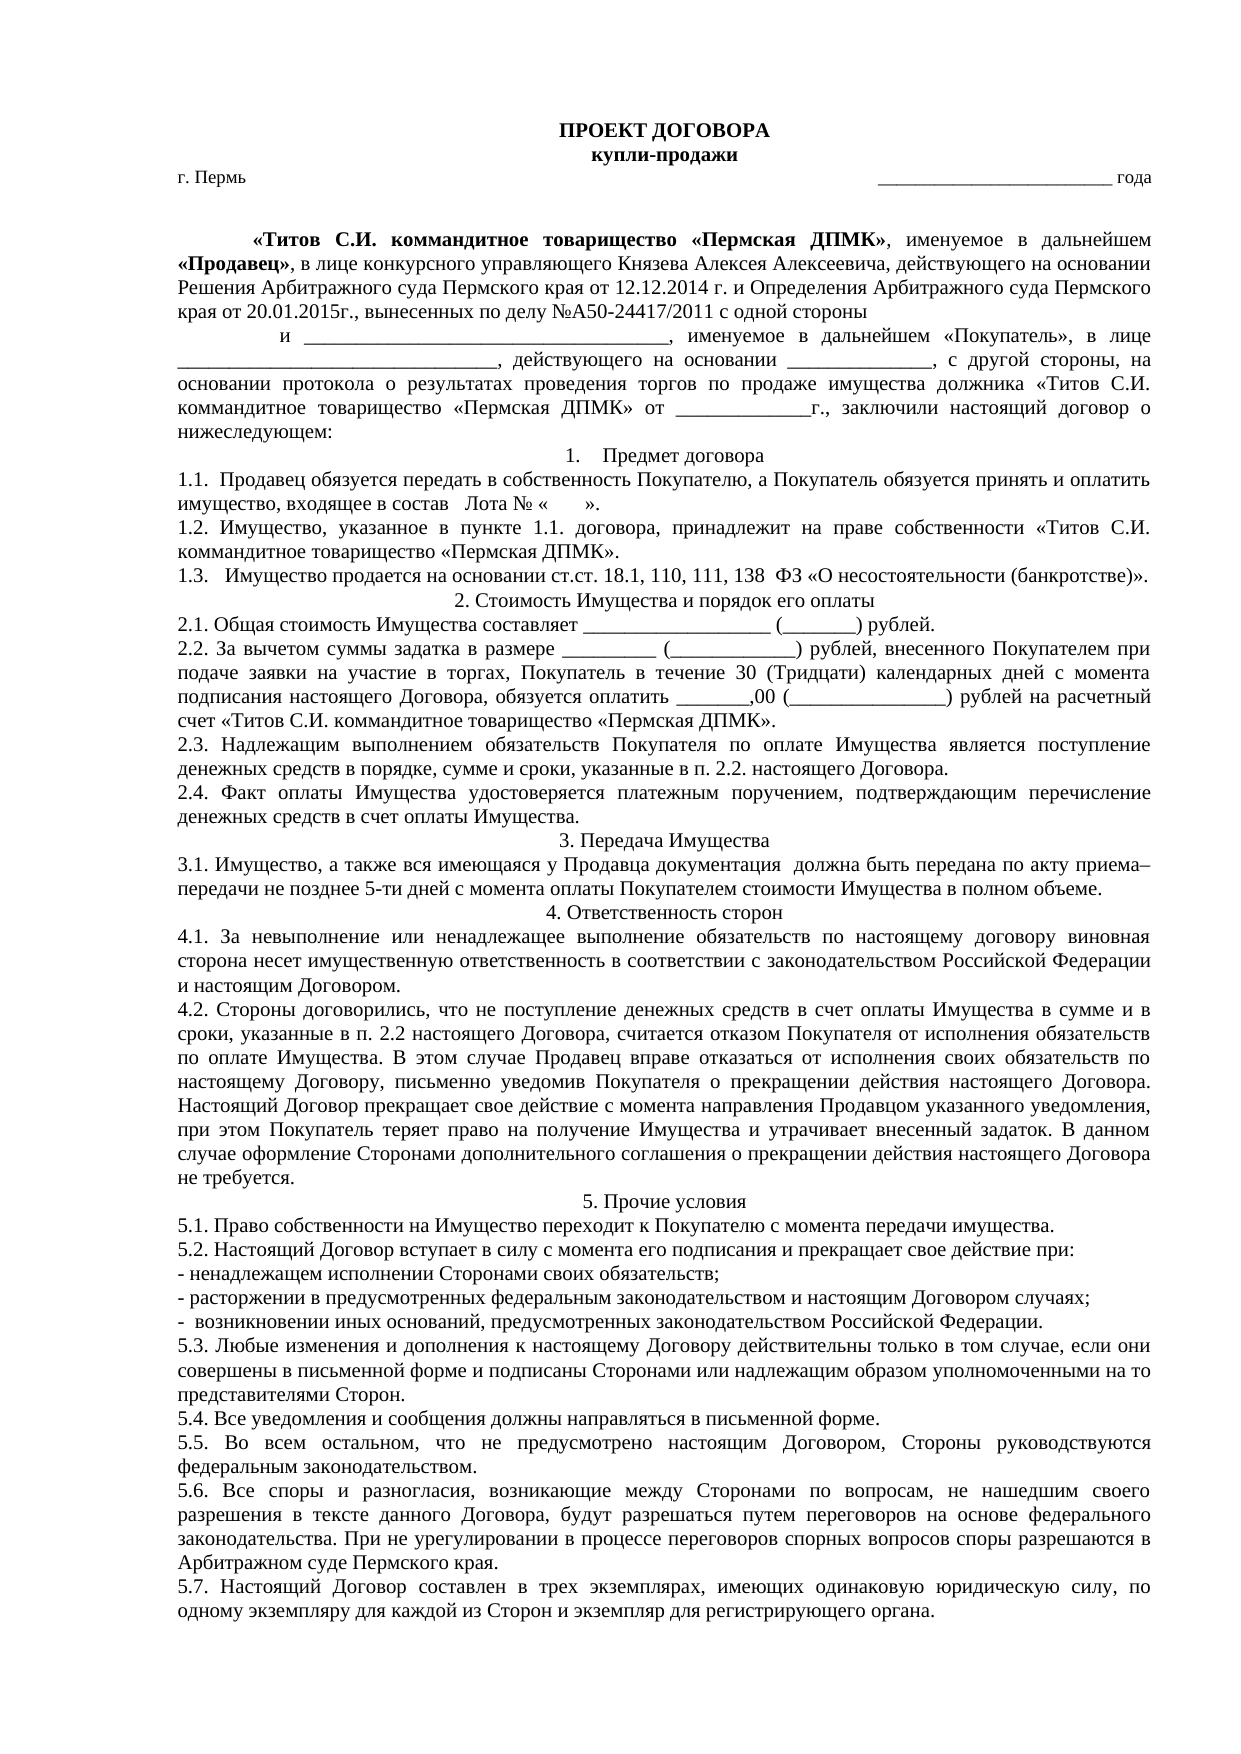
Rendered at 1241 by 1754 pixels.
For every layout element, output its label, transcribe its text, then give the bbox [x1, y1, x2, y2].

text 5.6. Все споры и разногласия, возникающие между Сторонами по вопросам, не нашедшим своего разрешения в тексте данного Договора, будут разрешаться путем переговоров на основе федерального законодательства. При не урегулировании в процессе переговоров спорных вопросов споры разрешаются в Арбитражном суде Пермского края. [177, 1478, 1152, 1574]
list Имущество, указанное в пункте 1.1. договора, принадлежит на праве собственности «Титов С.И. коммандитное товарищество «Пермская ДПМК». [177, 515, 1152, 563]
list Имущество продается на основании ст.ст. 18.1, 110, 111, 138 ФЗ «О несостоятельности (банкротстве)». [177, 563, 1152, 587]
text 5.3. Любые изменения и дополнения к настоящему Договору действительны только в том случае, если они совершены в письменной форме и подписаны Сторонами или надлежащим образом уполномоченными на то представителями Сторон. [177, 1333, 1152, 1406]
text - расторжении в предусмотренных федеральным законодательством и настоящим Договором случаях; [177, 1285, 1152, 1309]
text - возникновении иных оснований, предусмотренных законодательством Российской Федерации. [177, 1309, 1152, 1333]
text 2.4. Факт оплаты Имущества удостоверяется платежным поручением, подтверждающим перечисление денежных средств в счет оплаты Имущества. [177, 780, 1152, 828]
text ПРОЕКТ ДОГОВОРА [177, 118, 1152, 142]
text 2.2. За вычетом суммы задатка в размере _________ (____________) рублей, внесенного Покупателем при подаче заявки на участие в торгах, Покупатель в течение 30 (Тридцати) календарных дней с момента подписания настоящего Договора, обязуется оплатить _______,00 (_______________) рублей на расчетный счет «Титов С.И. коммандитное товарищество «Пермская ДПМК». [177, 636, 1152, 732]
text - ненадлежащем исполнении Сторонами своих обязательств; [177, 1261, 1152, 1285]
text 4. Ответственность сторон [177, 900, 1152, 924]
text 4.2. Стороны договорились, что не поступление денежных средств в счет оплаты Имущества в сумме и в сроки, указанные в п. 2.2 настоящего Договора, считается отказом Покупателя от исполнения обязательств по оплате Имущества. В этом случае Продавец вправе отказаться от исполнения своих обязательств по настоящему Договору, письменно уведомив Покупателя о прекращении действия настоящего Договора. Настоящий Договор прекращает свое действие с момента направления Продавцом указанного уведомления, при этом Покупатель теряет право на получение Имущества и утрачивает внесенный задаток. В данном случае оформление Сторонами дополнительного соглашения о прекращении действия настоящего Договора не требуется. [177, 997, 1152, 1189]
text 3. Передача Имущества [177, 828, 1152, 852]
text 3.1. Имущество, а также вся имеющаяся у Продавца документация должна быть передана по акту приема–передачи не позднее 5-ти дней с момента оплаты Покупателем стоимости Имущества в полном объеме. [177, 852, 1152, 900]
text 5.7. Настоящий Договор составлен в трех экземплярах, имеющих одинаковую юридическую силу, по одному экземпляру для каждой из Сторон и экземпляр для регистрирующего органа. [177, 1574, 1152, 1622]
text 4.1. За невыполнение или ненадлежащее выполнение обязательств по настоящему договору виновная сторона несет имущественную ответственность в соответствии с законодательством Российской Федерации и настоящим Договором. [177, 924, 1152, 997]
text «Титов С.И. коммандитное товарищество «Пермская ДПМК», именуемое в дальнейшем «Продавец», в лице конкурсного управляющего Князева Алексея Алексеевича, действующего на основании Решения Арбитражного суда Пермского края от 12.12.2014 г. и Определения Арбитражного суда Пермского края от 20.01.2015г., вынесенных по делу №А50-24417/2011 с одной стороны [177, 227, 1152, 323]
table_header _________________________ года [299, 166, 1163, 205]
text 5.4. Все уведомления и сообщения должны направляться в письменной форме. [177, 1406, 1152, 1430]
text 5.2. Настоящий Договор вступает в силу с момента его подписания и прекращает свое действие при: [177, 1237, 1152, 1261]
list Продавец обязуется передать в собственность Покупателю, а Покупатель обязуется принять и оплатить имущество, входящее в состав Лота № « ». [177, 467, 1152, 515]
text 2.1. Общая стоимость Имущества составляет __________________ (_______) рублей. [177, 612, 1152, 636]
text 5. Прочие условия [177, 1189, 1152, 1213]
text 5.5. Во всем остальном, что не предусмотрено настоящим Договором, Стороны руководствуются федеральным законодательством. [177, 1430, 1152, 1478]
text 2.3. Надлежащим выполнением обязательств Покупателя по оплате Имущества является поступление денежных средств в порядке, сумме и сроки, указанные в п. 2.2. настоящего Договора. [177, 732, 1152, 780]
text и ___________________________________, именуемое в дальнейшем «Покупатель», в лице _______________________________, действующего на основании ______________, с другой стороны, на основании протокола о результатах проведения торгов по продаже имущества должника «Титов С.И. коммандитное товарищество «Пермская ДПМК» от _____________г., заключили настоящий договор о нижеследующем: [177, 323, 1152, 443]
table_header г. Пермь [166, 166, 299, 205]
list Предмет договора [177, 443, 1152, 467]
text 2. Стоимость Имущества и порядок его оплаты [177, 587, 1152, 612]
text купли-продажи [177, 142, 1152, 166]
text 5.1. Право собственности на Имущество переходит к Покупателю с момента передачи имущества. [177, 1213, 1152, 1237]
